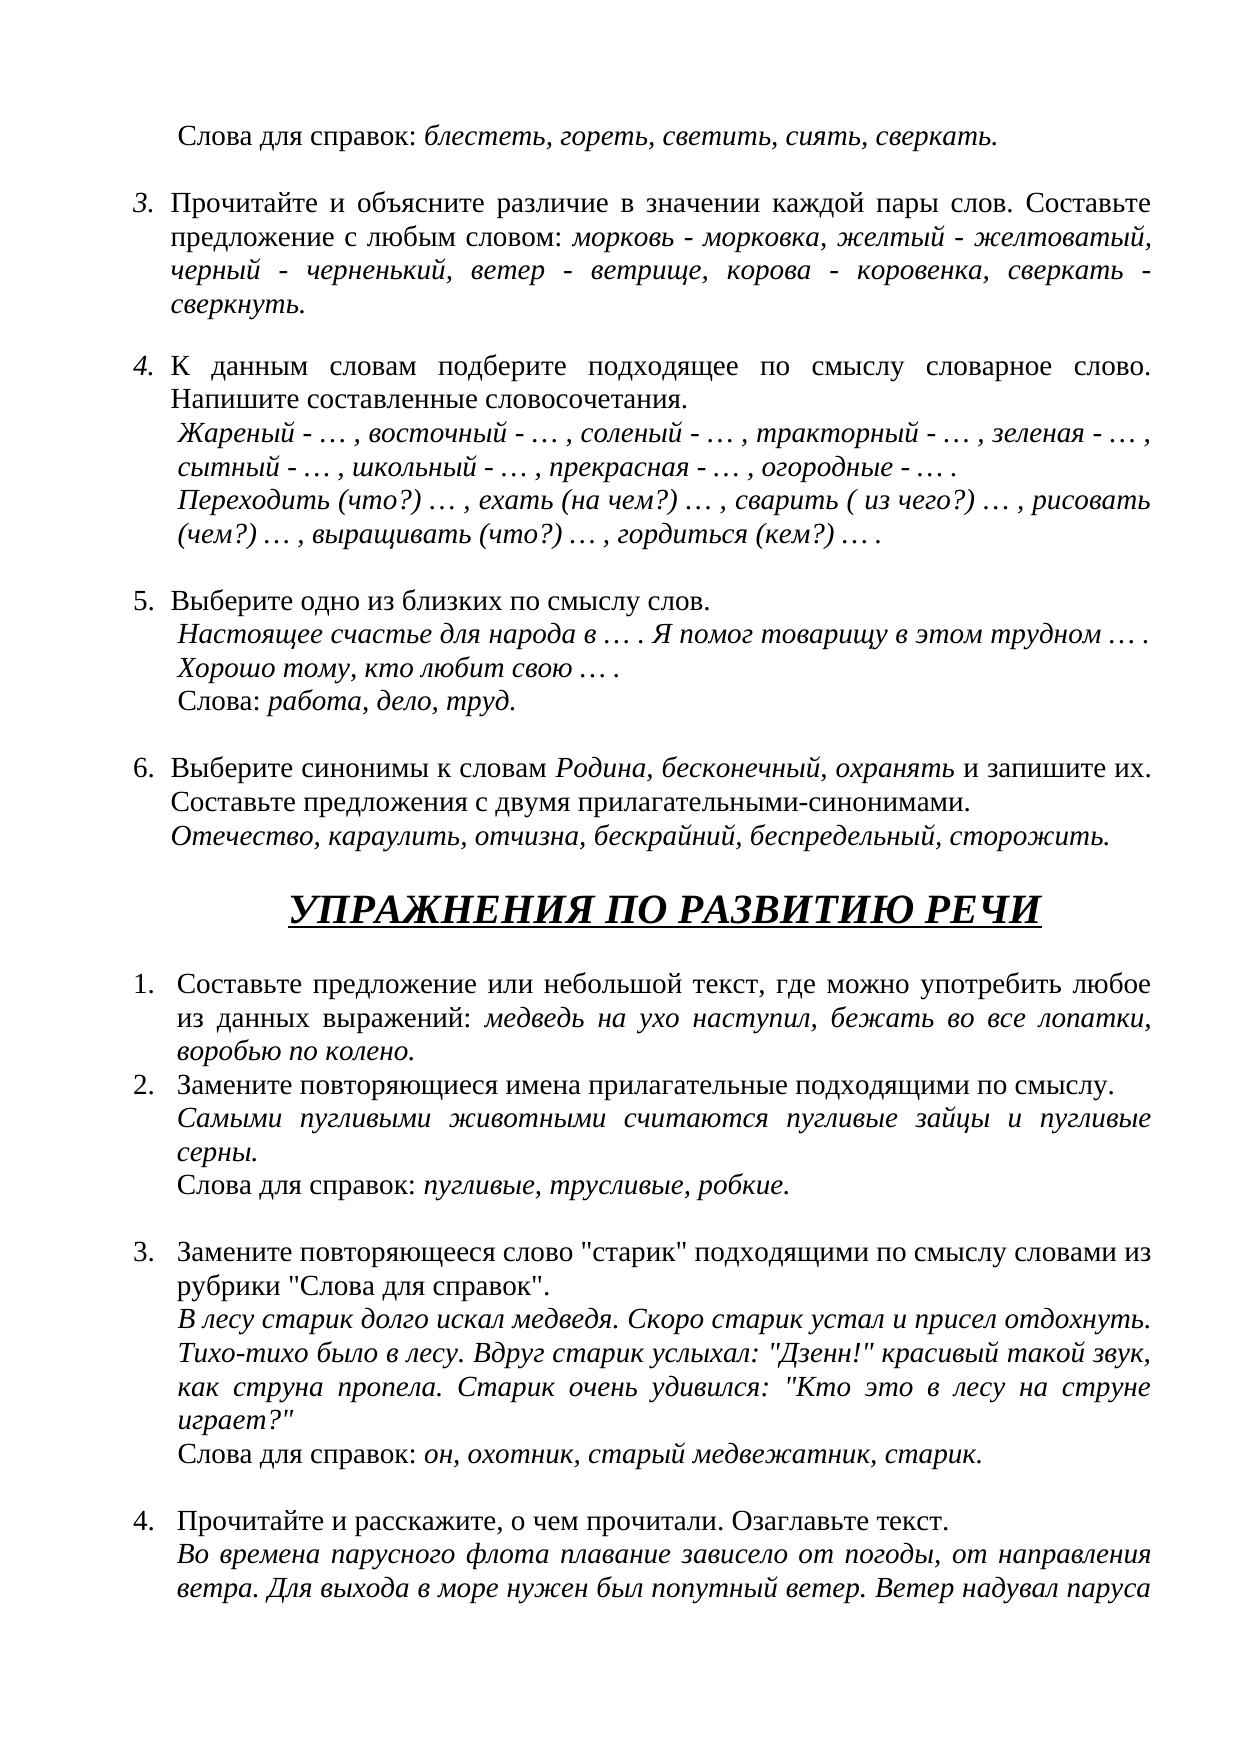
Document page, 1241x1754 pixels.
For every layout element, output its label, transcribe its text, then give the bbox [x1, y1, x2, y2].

text В лесу старик долго искал медведя. Скоро старик устал и присел отдохнуть. Тихо-тихо было в лесу. Вдруг старик услыхал: "Дзенн!" красивый такой звук, как струна пропела. Старик очень удивился: "Кто это в лесу на струне играет?" [177, 1302, 1152, 1436]
list Составьте предложение или небольшой текст, где можно употребить любое из данных выражений: медведь на ухо наступил, бежать во все лопатки, воробью по колено. [133, 966, 1152, 1067]
text Слова для справок: блестеть, гореть, светить, сиять, сверкать. [177, 118, 1152, 152]
text Переходить (что?) … , ехать (на чем?) … , сварить ( из чего?) … , рисовать (чем?) … , выращивать (что?) … , гордиться (кем?) … . [177, 482, 1152, 549]
list Выберите синонимы к словам Родина, бесконечный, охранять и запишите их. Составьте предложения с двумя прилагательными-синонимами. [133, 751, 1152, 818]
list Прочитайте и расскажите, о чем прочитали. Озаглавьте текст. [133, 1503, 1152, 1536]
list Замените повторяющееся слово "старик" подходящими по смыслу словами из рубрики "Слова для справок". [133, 1234, 1152, 1302]
text Отечество, караулить, отчизна, бескрайний, беспредельный, сторожить. [170, 818, 1152, 851]
text Слова: работа, дело, труд. [177, 683, 1152, 717]
text УПРАЖНЕНИЯ ПО РАЗВИТИЮ РЕЧИ [177, 885, 1152, 933]
list Выберите одно из близких по смыслу слов. [133, 583, 1152, 616]
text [177, 1536, 1152, 1603]
list Замените повторяющиеся имена прилагательные подходящими по смыслу. [133, 1067, 1152, 1100]
text Настоящее счастье для народа в … . Я помог товарищу в этом трудном … . Хорошо тому, кто любит свою … . [177, 616, 1152, 683]
list Прочитайте и объясните различие в значении каждой пары слов. Составьте предложение с любым словом: морковь - морковка, желтый - желтоватый, черный - черненький, ветер - ветрище, корова - коровенка, сверкать - сверкнуть. [133, 185, 1152, 319]
text Самыми пугливыми животными считаются пугливые зайцы и пугливые серны. [177, 1100, 1152, 1167]
text Слова для справок: он, охотник, старый медвежатник, старик. [177, 1436, 1152, 1469]
list К данным словам подберите подходящее по смыслу словарное слово. Напишите составленные словосочетания. [133, 348, 1152, 415]
text Слова для справок: пугливые, трусливые, робкие. [177, 1167, 1152, 1201]
text Жареный - … , восточный - … , соленый - … , тракторный - … , зеленая - … , сытный - … , школьный - … , прекрасная - … , огородные - … . [177, 415, 1152, 482]
